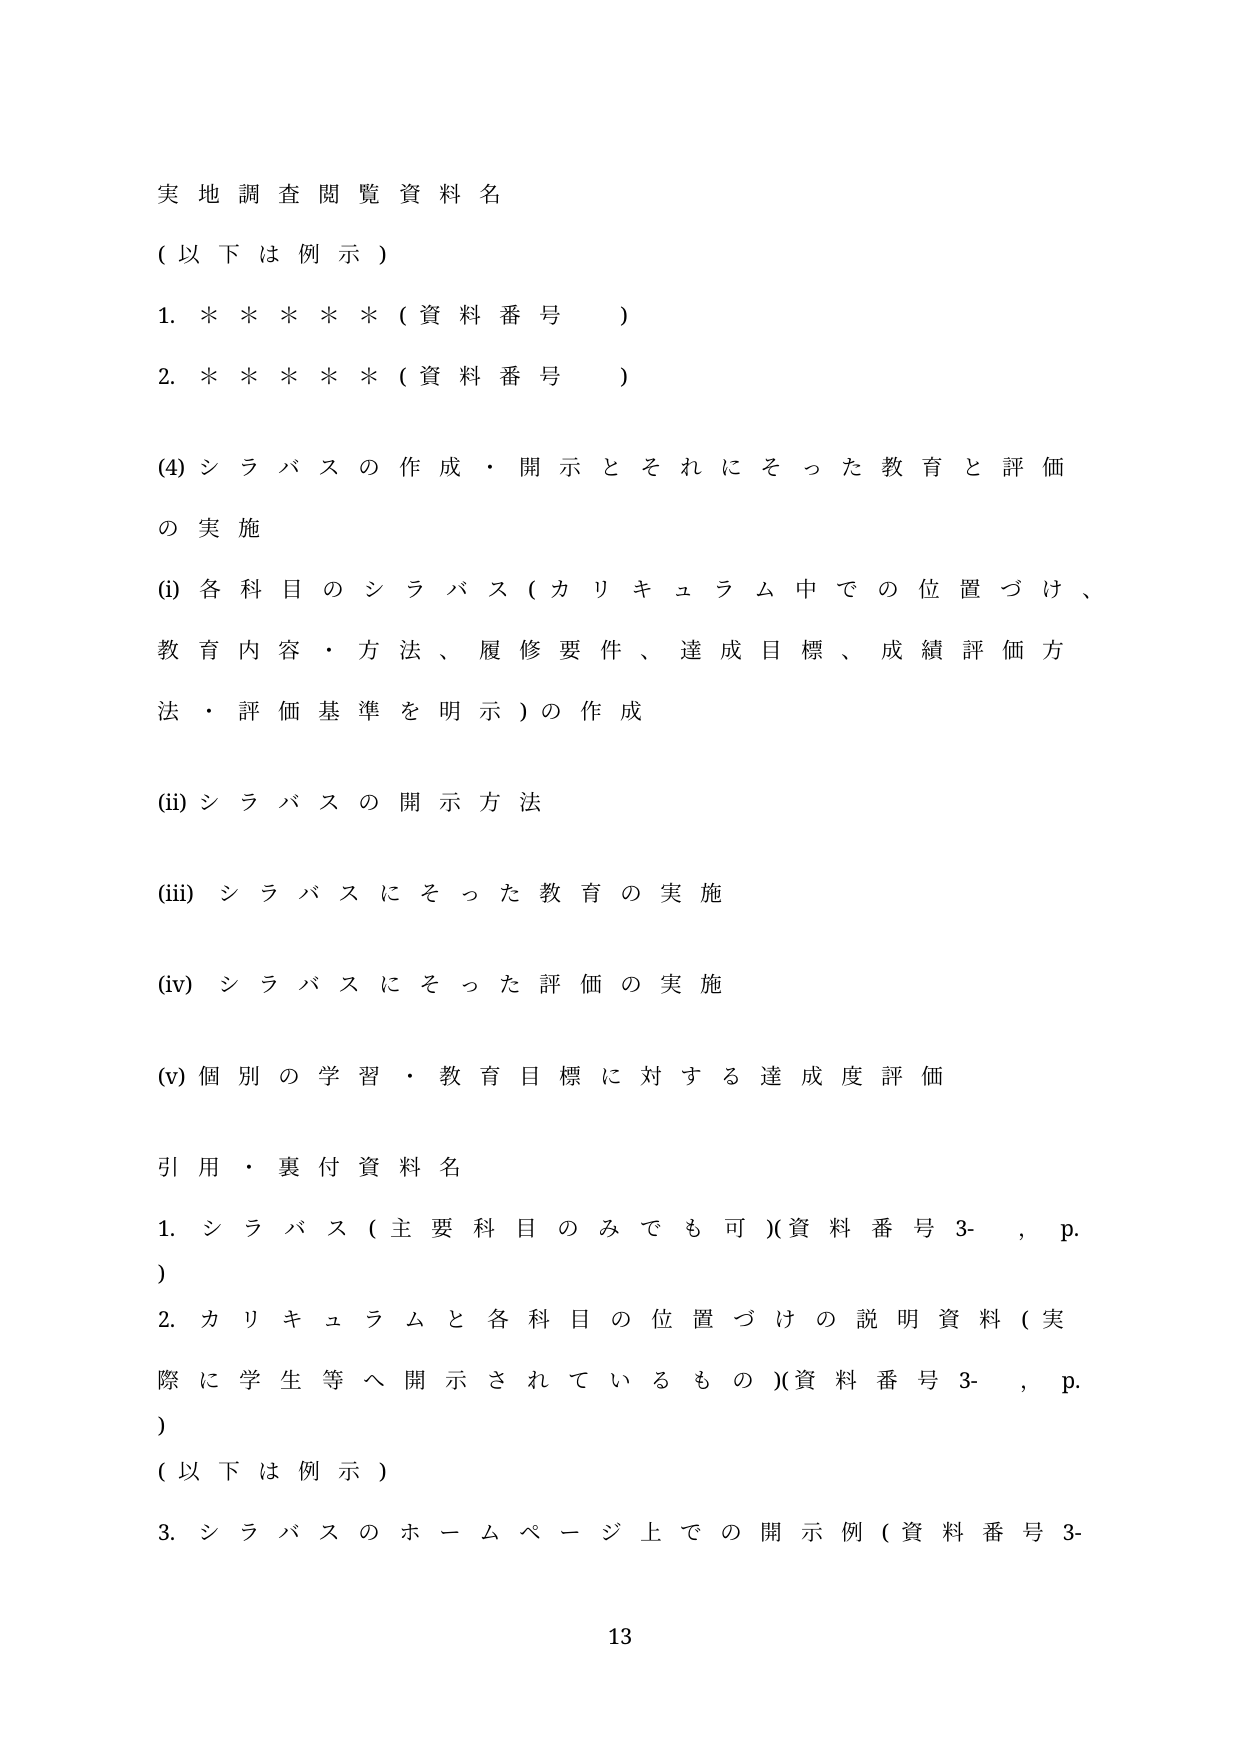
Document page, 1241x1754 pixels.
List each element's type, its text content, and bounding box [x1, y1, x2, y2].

text (i) 各科目のシラバス(カリキュラム中での位置づけ、教育内容・方法、履修要件、達成目標、成績評価方法・評価基準を明示)の作成 [158, 558, 1082, 740]
text (ii) シラバスの開示方法 [158, 771, 1082, 831]
text (以下は例示) [158, 223, 1082, 284]
text (iv) シラバスにそった評価の実施 [158, 953, 1082, 1014]
text (4) シラバスの作成・開示とそれにそった教育と評価の実施 [158, 436, 1082, 558]
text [158, 1501, 1082, 1561]
text 1. シラバス(主要科目のみでも可)(資料番号3- ，p. ) [158, 1196, 1082, 1288]
text (v) 個別の学習・教育目標に対する達成度評価 [158, 1044, 1082, 1105]
text 引用・裏付資料名 [158, 1136, 1082, 1196]
text 1. ＊＊＊＊＊(資料番号 ) [158, 284, 1082, 345]
text 実地調査閲覧資料名 [158, 162, 1082, 223]
text (iii) シラバスにそった教育の実施 [158, 862, 1082, 923]
text (以下は例示) [158, 1440, 1082, 1501]
text 2. カリキュラムと各科目の位置づけの説明資料(実際に学生等へ開示されているもの)(資料番号3- ，p. ) [158, 1288, 1082, 1440]
text 2. ＊＊＊＊＊(資料番号 ) [158, 345, 1082, 406]
